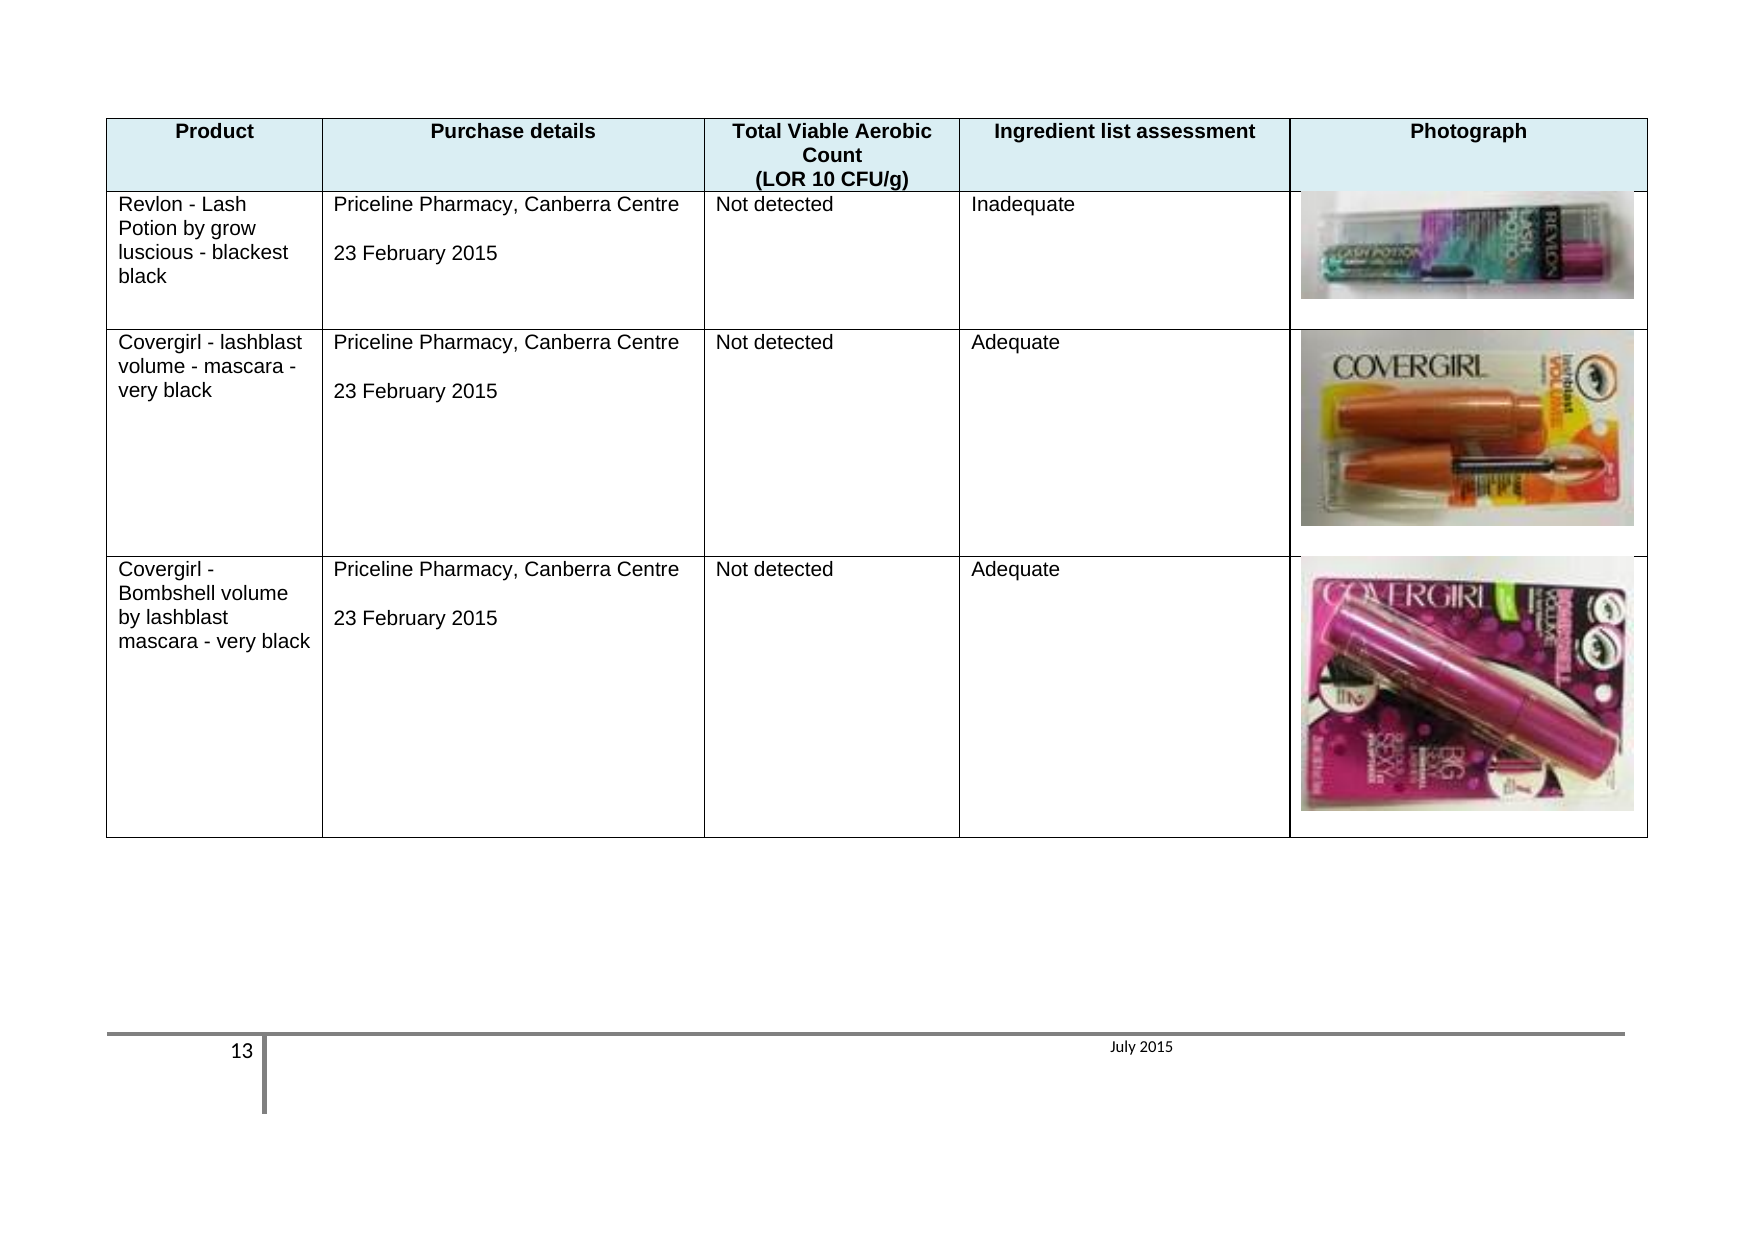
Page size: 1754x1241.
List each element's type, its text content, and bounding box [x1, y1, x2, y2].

picture [1301, 330, 1634, 526]
table_cell Revlon - Lash Potion by grow luscious - blackest black [107, 192, 322, 329]
table_header Purchase details [323, 119, 704, 191]
table_header Total Viable Aerobic Count (LOR 10 CFU/g) [705, 119, 959, 191]
table_cell Priceline Pharmacy, Canberra Centre 23 February 2015 [323, 557, 704, 837]
table_cell Not detected [705, 557, 959, 837]
table_header Ingredient list assessment [960, 119, 1289, 191]
table_cell Priceline Pharmacy, Canberra Centre 23 February 2015 [323, 330, 704, 556]
table_cell [1291, 330, 1647, 556]
table_header Photograph [1291, 119, 1647, 191]
picture [1301, 191, 1634, 299]
table_cell [1291, 557, 1647, 837]
table_cell Inadequate [960, 192, 1289, 329]
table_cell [323, 192, 704, 329]
table_cell Adequate [960, 330, 1289, 556]
table_header Product [107, 119, 322, 191]
table_cell Covergirl - lashblast volume - mascara - very black [107, 330, 322, 556]
table_cell Not detected [705, 192, 959, 329]
picture [1301, 556, 1634, 811]
table_cell Covergirl - Bombshell volume by lashblast mascara - very black [107, 557, 322, 837]
table_cell Adequate [960, 557, 1289, 837]
table_cell [1291, 192, 1647, 329]
table_cell Not detected [705, 330, 959, 556]
